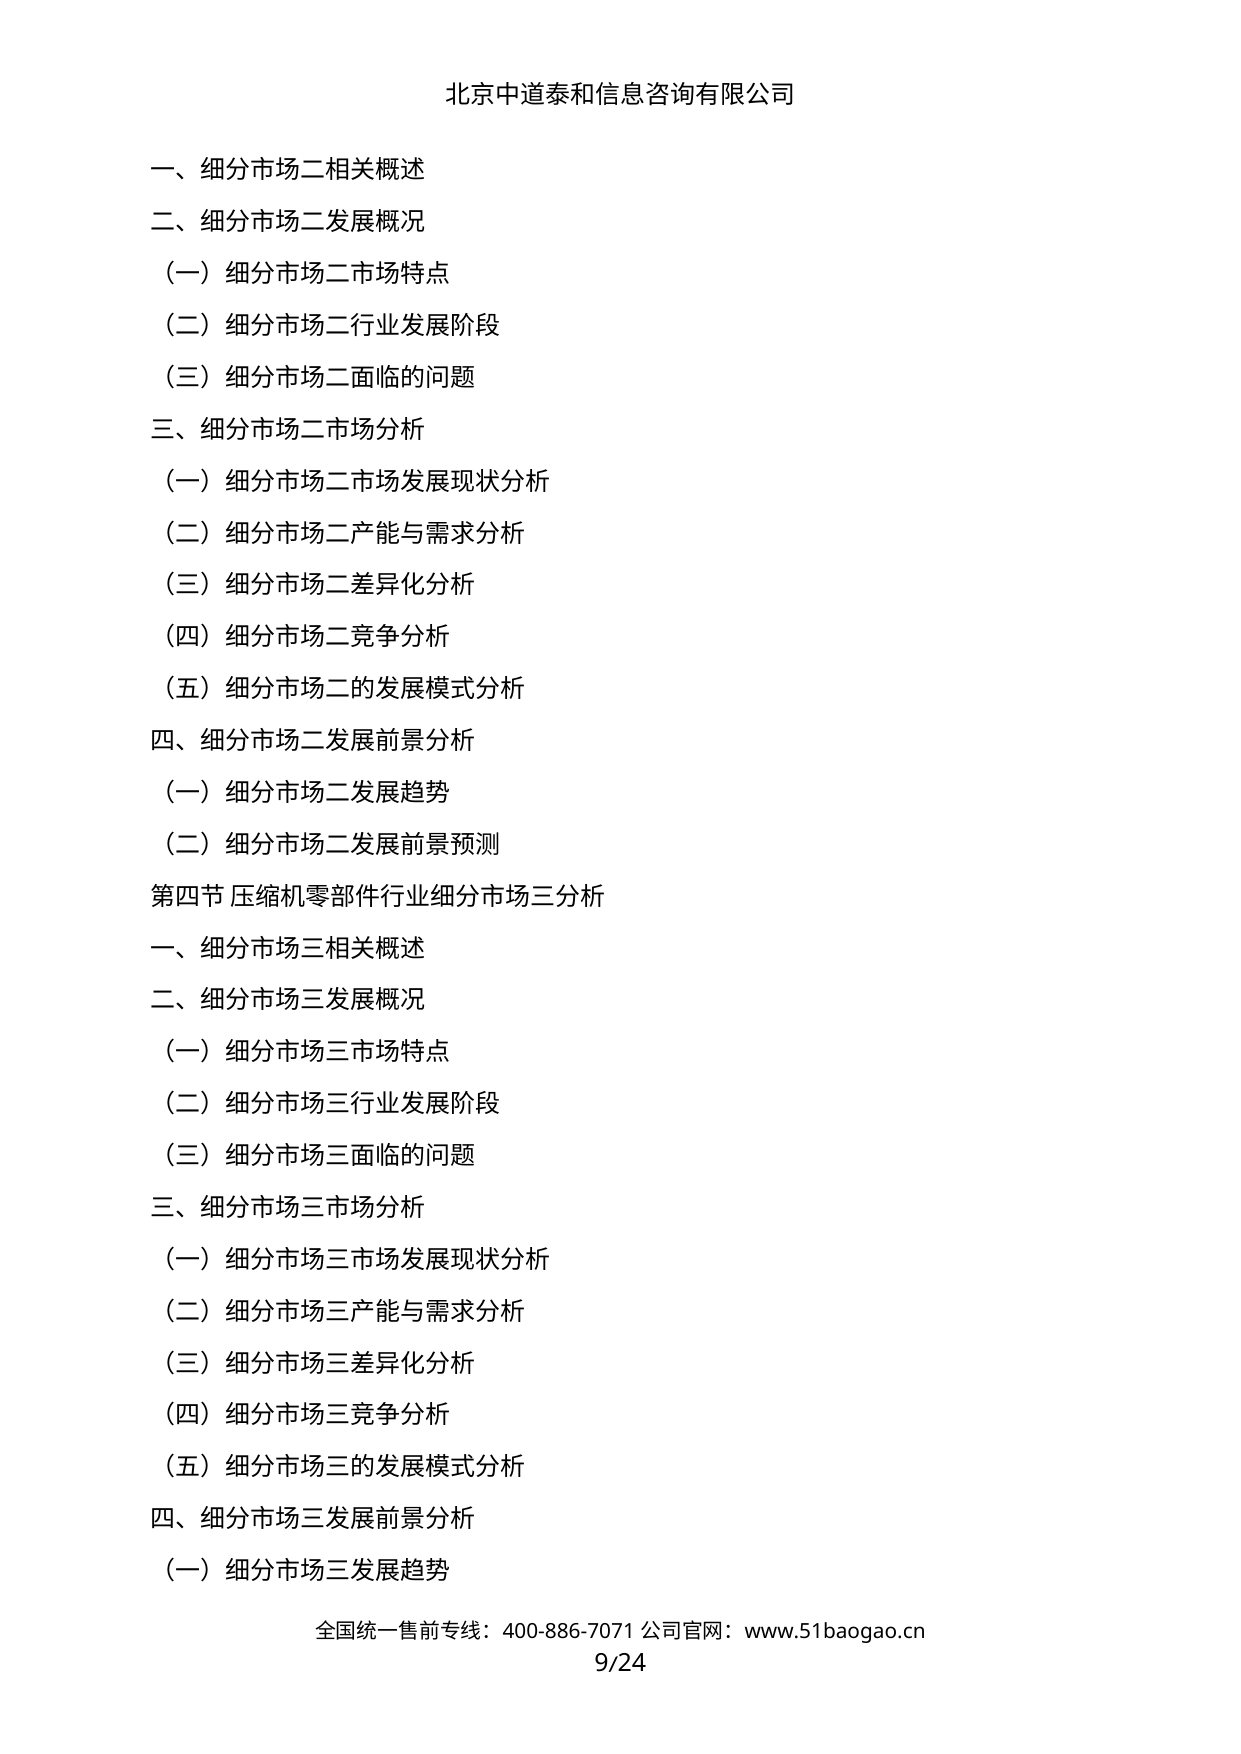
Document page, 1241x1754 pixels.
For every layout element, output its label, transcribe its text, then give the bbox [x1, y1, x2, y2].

text （一）细分市场三市场发展现状分析 [150, 1239, 1090, 1276]
text （二）细分市场二发展前景预测 [150, 824, 1090, 861]
text 二、细分市场二发展概况 [150, 202, 1090, 238]
text （三）细分市场三差异化分析 [150, 1343, 1090, 1379]
text （五）细分市场三的发展模式分析 [150, 1447, 1090, 1483]
text （三）细分市场二差异化分析 [150, 565, 1090, 601]
text （一）细分市场三市场特点 [150, 1032, 1090, 1068]
text （二）细分市场二产能与需求分析 [150, 513, 1090, 549]
text 第四节 压缩机零部件行业细分市场三分析 [150, 876, 1090, 912]
text 三、细分市场二市场分析 [150, 409, 1090, 446]
text 三、细分市场三市场分析 [150, 1187, 1090, 1224]
text （一）细分市场二市场发展现状分析 [150, 461, 1090, 497]
text （一）细分市场二发展趋势 [150, 772, 1090, 809]
text 一、细分市场三相关概述 [150, 928, 1090, 964]
text （三）细分市场三面临的问题 [150, 1136, 1090, 1172]
text 一、细分市场二相关概述 [150, 150, 1090, 186]
text （四）细分市场三竞争分析 [150, 1395, 1090, 1431]
text 四、细分市场二发展前景分析 [150, 721, 1090, 757]
text （一）细分市场二市场特点 [150, 254, 1090, 290]
text （四）细分市场二竞争分析 [150, 617, 1090, 653]
text （二）细分市场三产能与需求分析 [150, 1291, 1090, 1327]
text 四、细分市场三发展前景分析 [150, 1499, 1090, 1535]
text 二、细分市场三发展概况 [150, 980, 1090, 1016]
text （二）细分市场三行业发展阶段 [150, 1084, 1090, 1120]
text （五）细分市场二的发展模式分析 [150, 669, 1090, 705]
text （三）细分市场二面临的问题 [150, 357, 1090, 394]
text （二）细分市场二行业发展阶段 [150, 306, 1090, 342]
text （一）细分市场三发展趋势 [150, 1551, 1090, 1587]
